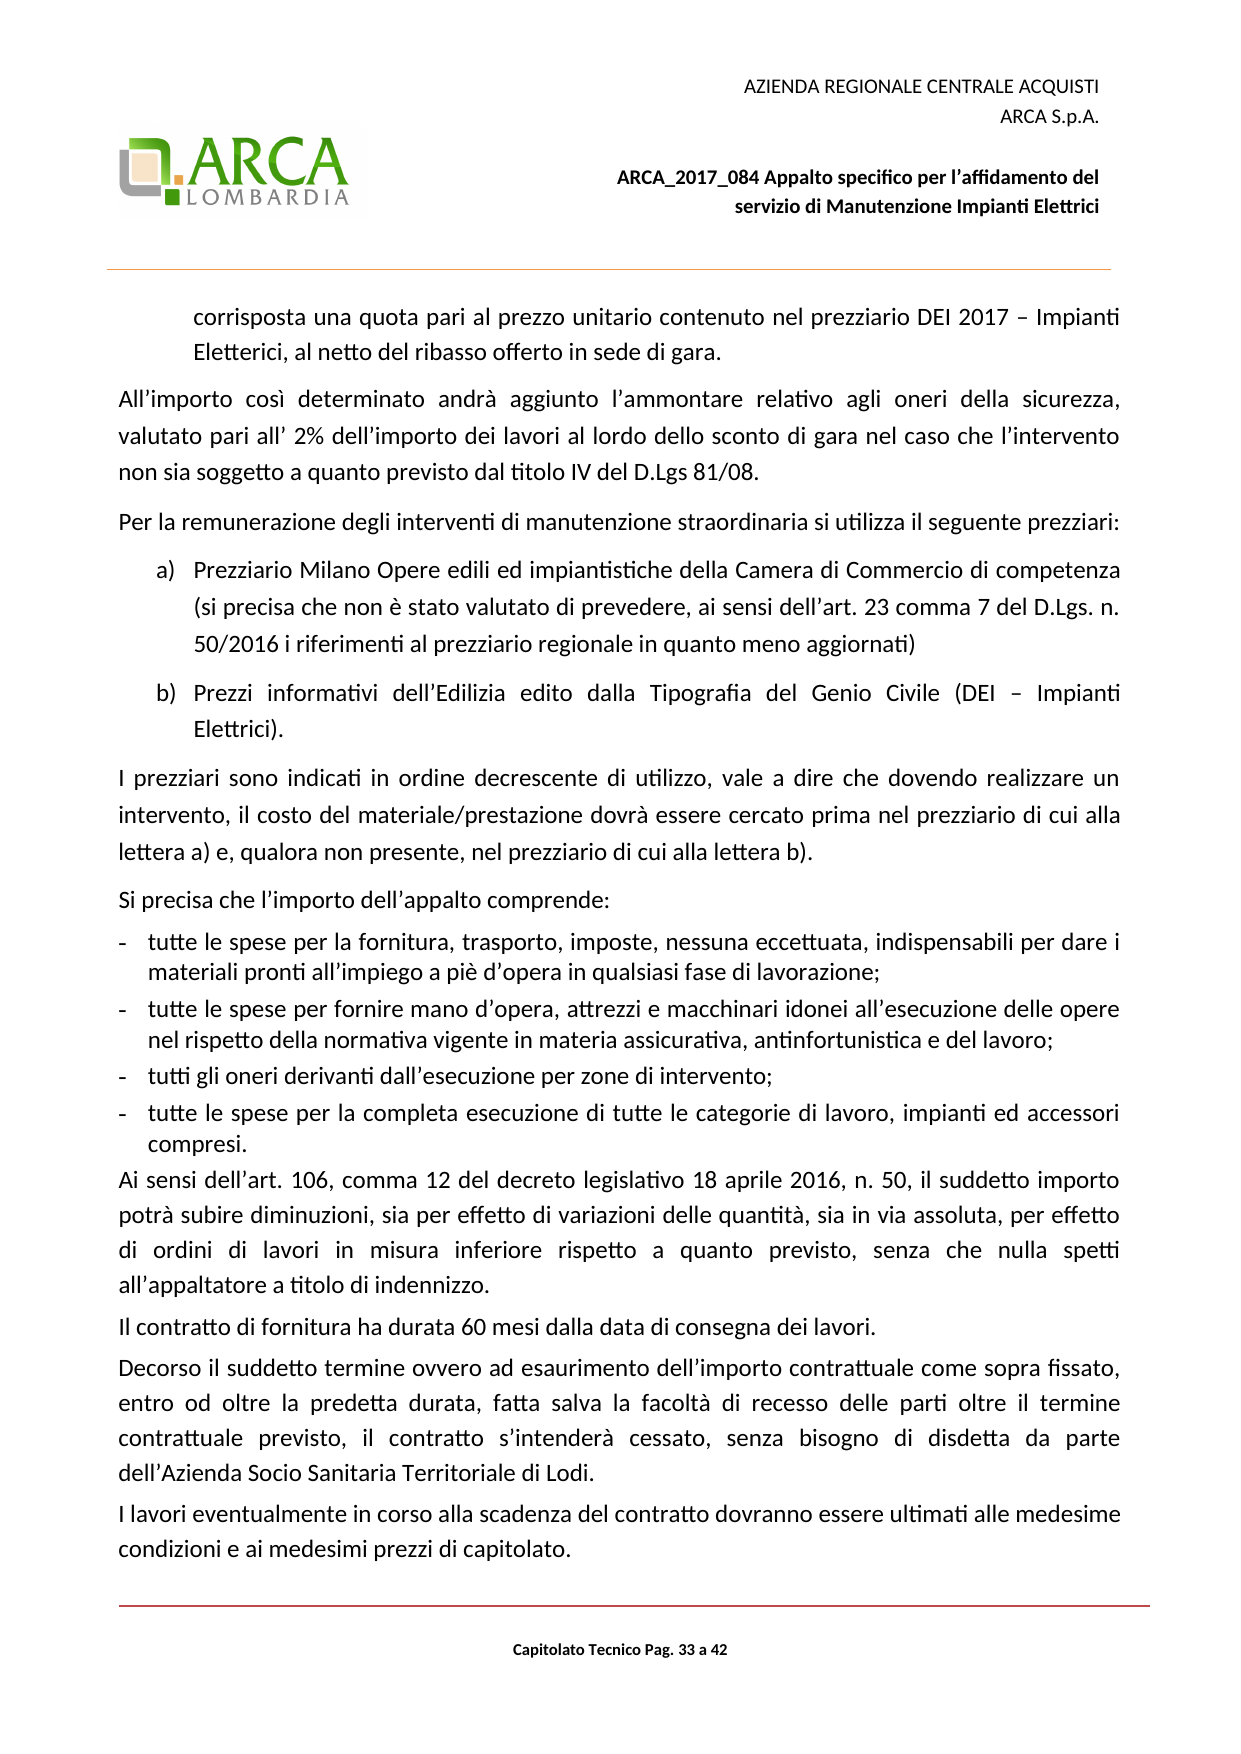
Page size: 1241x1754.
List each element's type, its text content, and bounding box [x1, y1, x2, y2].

list tutte le spese per fornire mano d’opera, attrezzi e macchinari idonei all’esecuzione delle opere nel rispetto della normativa vigente in materia assicurativa, antinfortunistica e del lavoro; [118, 993, 1122, 1054]
text Ai sensi dell’art. 106, comma 12 del decreto legislativo 18 aprile 2016, n. 50, il suddetto importo potrà subire diminuzioni, sia per effetto di variazioni delle quantità, sia in via assoluta, per effetto di ordini di lavori in misura inferiore rispetto a quanto previsto, senza che nulla spetti all’appaltatore a titolo di indennizzo. [118, 1164, 1122, 1300]
text Decorso il suddetto termine ovvero ad esaurimento dell’importo contrattuale come sopra fissato, entro od oltre la predetta durata, fatta salva la facoltà di recesso delle parti oltre il termine contrattuale previsto, il contratto s’intenderà cessato, senza bisogno di disdetta da parte dell’Azienda Socio Sanitaria Territoriale di Lodi. [118, 1352, 1122, 1488]
list Per la remunerazione degli interventi di manutenzione straordinaria si utilizza il seguente prezziari: [118, 506, 1122, 536]
list tutti gli oneri derivanti dall’esecuzione per zone di intervento; [118, 1061, 1122, 1091]
list tutte le spese per la fornitura, trasporto, imposte, nessuna eccettuata, indispensabili per dare i materiali pronti all’impiego a piè d’opera in qualsiasi fase di lavorazione; [118, 926, 1122, 987]
text Il contratto di fornitura ha durata 60 mesi dalla data di consegna dei lavori. [118, 1311, 1122, 1341]
list tutte le spese per la completa esecuzione di tutte le categorie di lavoro, impianti ed accessori compresi. [118, 1097, 1122, 1158]
text I prezziari sono indicati in ordine decrescente di utilizzo, vale a dire che dovendo realizzare un intervento, il costo del materiale/prestazione dovrà essere cercato prima nel prezziario di cui alla lettera a) e, qualora non presente, nel prezziario di cui alla lettera b). [118, 762, 1122, 866]
picture [118, 123, 368, 220]
list Prezzi informativi dell’Edilizia edito dalla Tipografia del Genio Civile (DEI – Impianti Elettrici). [156, 677, 1122, 744]
text Si precisa che l’importo dell’appalto comprende: [118, 885, 1122, 915]
list All’importo così determinato andrà aggiunto l’ammontare relativo agli oneri della sicurezza, valutato pari all’ 2% dell’importo dei lavori al lordo dello sconto di gara nel caso che l’intervento non sia soggetto a quanto previsto dal titolo IV del D.Lgs 81/08. [118, 383, 1122, 487]
list Prezziario Milano Opere edili ed impiantistiche della Camera di Commercio di competenza (si precisa che non è stato valutato di prevedere, ai sensi dell’art. 23 comma 7 del D.Lgs. n. 50/2016 i riferimenti al prezziario regionale in quanto meno aggiornati) [156, 555, 1122, 658]
text I lavori eventualmente in corso alla scadenza del contratto dovranno essere ultimati alle medesime condizioni e ai medesimi prezzi di capitolato. [118, 1498, 1122, 1564]
